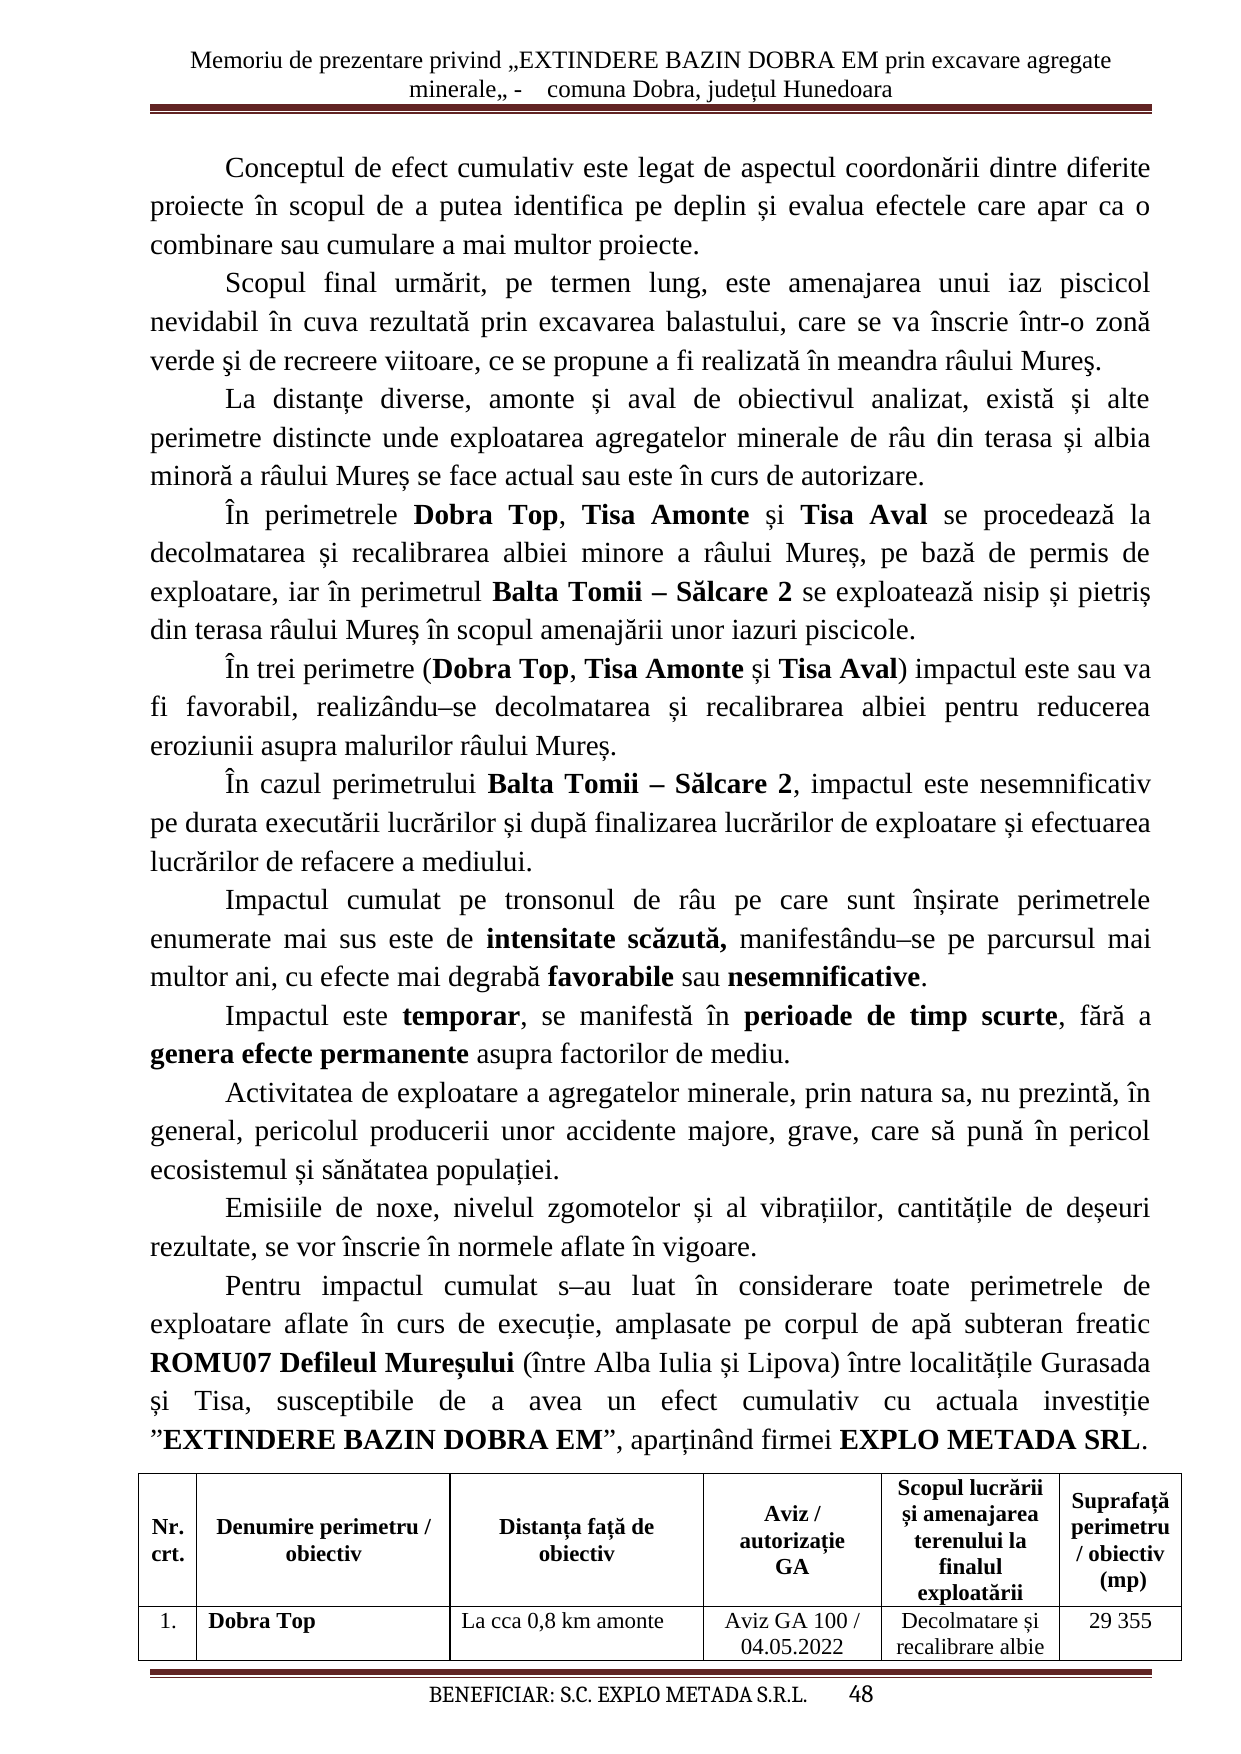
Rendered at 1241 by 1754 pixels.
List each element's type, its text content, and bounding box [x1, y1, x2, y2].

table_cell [882, 1607, 1059, 1659]
text În perimetrele Dobra Top, Tisa Amonte și Tisa Aval se procedează la decolmatarea și recalibrarea albiei minore a râului Mureș, pe bază de permis de exploatare, iar în perimetrul Balta Tomii – Sălcare 2 se exploatează nisip și pietriș din terasa râului Mureș în scopul amenajării unor iazuri piscicole. [150, 497, 1152, 646]
table_cell Dobra Top [197, 1607, 449, 1659]
table_header Nr. crt. [139, 1474, 196, 1606]
table_header Suprafață perimetru / obiectiv (mp) [1060, 1474, 1181, 1606]
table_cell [451, 1607, 703, 1659]
table_header Aviz / autorizație GA [704, 1474, 881, 1606]
text Pentru impactul cumulat s–au luat în considerare toate perimetrele de exploatare aflate în curs de execuție, amplasate pe corpul de apă subteran freatic ROMU07 Defileul Mureșului (între Alba Iulia și Lipova) între localitățile Gurasada și Tisa, susceptibile de a avea un efect cumulativ cu actuala investiție ”EXTINDERE BAZIN DOBRA EM”, aparținând firmei EXPLO METADA SRL. [150, 1268, 1152, 1455]
table_header Scopul lucrării și amenajarea terenului la finalul exploatării [882, 1474, 1059, 1606]
text Impactul cumulat pe tronsonul de râu pe care sunt înșirate perimetrele enumerate mai sus este de intensitate scăzută, manifestându–se pe parcursul mai multor ani, cu efecte mai degrabă favorabile sau nesemnificative. [150, 882, 1152, 993]
table_cell 29 355 [1060, 1607, 1181, 1659]
table_header Denumire perimetru / obiectiv [197, 1474, 449, 1606]
text Scopul final urmărit, pe termen lung, este amenajarea unui iaz piscicol nevidabil în cuva rezultată prin excavarea balastului, care se va înscrie într-o zonă verde şi de recreere viitoare, ce se propune a fi realizată în meandra râului Mureş. [150, 266, 1152, 376]
text La distanțe diverse, amonte și aval de obiectivul analizat, există și alte perimetre distincte unde exploatarea agregatelor minerale de râu din terasa și albia minoră a râului Mureș se face actual sau este în curs de autorizare. [150, 381, 1152, 492]
table_header Distanța față de obiectiv [451, 1474, 703, 1606]
text Emisiile de noxe, nivelul zgomotelor și al vibrațiilor, cantitățile de deșeuri rezultate, se vor înscrie în normele aflate în vigoare. [150, 1191, 1152, 1263]
table_cell 1. [139, 1607, 196, 1659]
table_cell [704, 1607, 881, 1659]
text În cazul perimetrului Balta Tomii – Sălcare 2, impactul este nesemnificativ pe durata executării lucrărilor și după finalizarea lucrărilor de exploatare și efectuarea lucrărilor de refacere a mediului. [150, 767, 1152, 877]
text Conceptul de efect cumulativ este legat de aspectul coordonării dintre diferite proiecte în scopul de a putea identifica pe deplin și evalua efectele care apar ca o combinare sau cumulare a mai multor proiecte. [150, 150, 1152, 261]
text Impactul este temporar, se manifestă în perioade de timp scurte, fără a genera efecte permanente asupra factorilor de mediu. [150, 998, 1152, 1070]
text În trei perimetre (Dobra Top, Tisa Amonte și Tisa Aval) impactul este sau va fi favorabil, realizându–se decolmatarea și recalibrarea albiei pentru reducerea eroziunii asupra malurilor râului Mureș. [150, 651, 1152, 762]
text Activitatea de exploatare a agregatelor minerale, prin natura sa, nu prezintă, în general, pericolul producerii unor accidente majore, grave, care să pună în pericol ecosistemul și sănătatea populației. [150, 1075, 1152, 1186]
